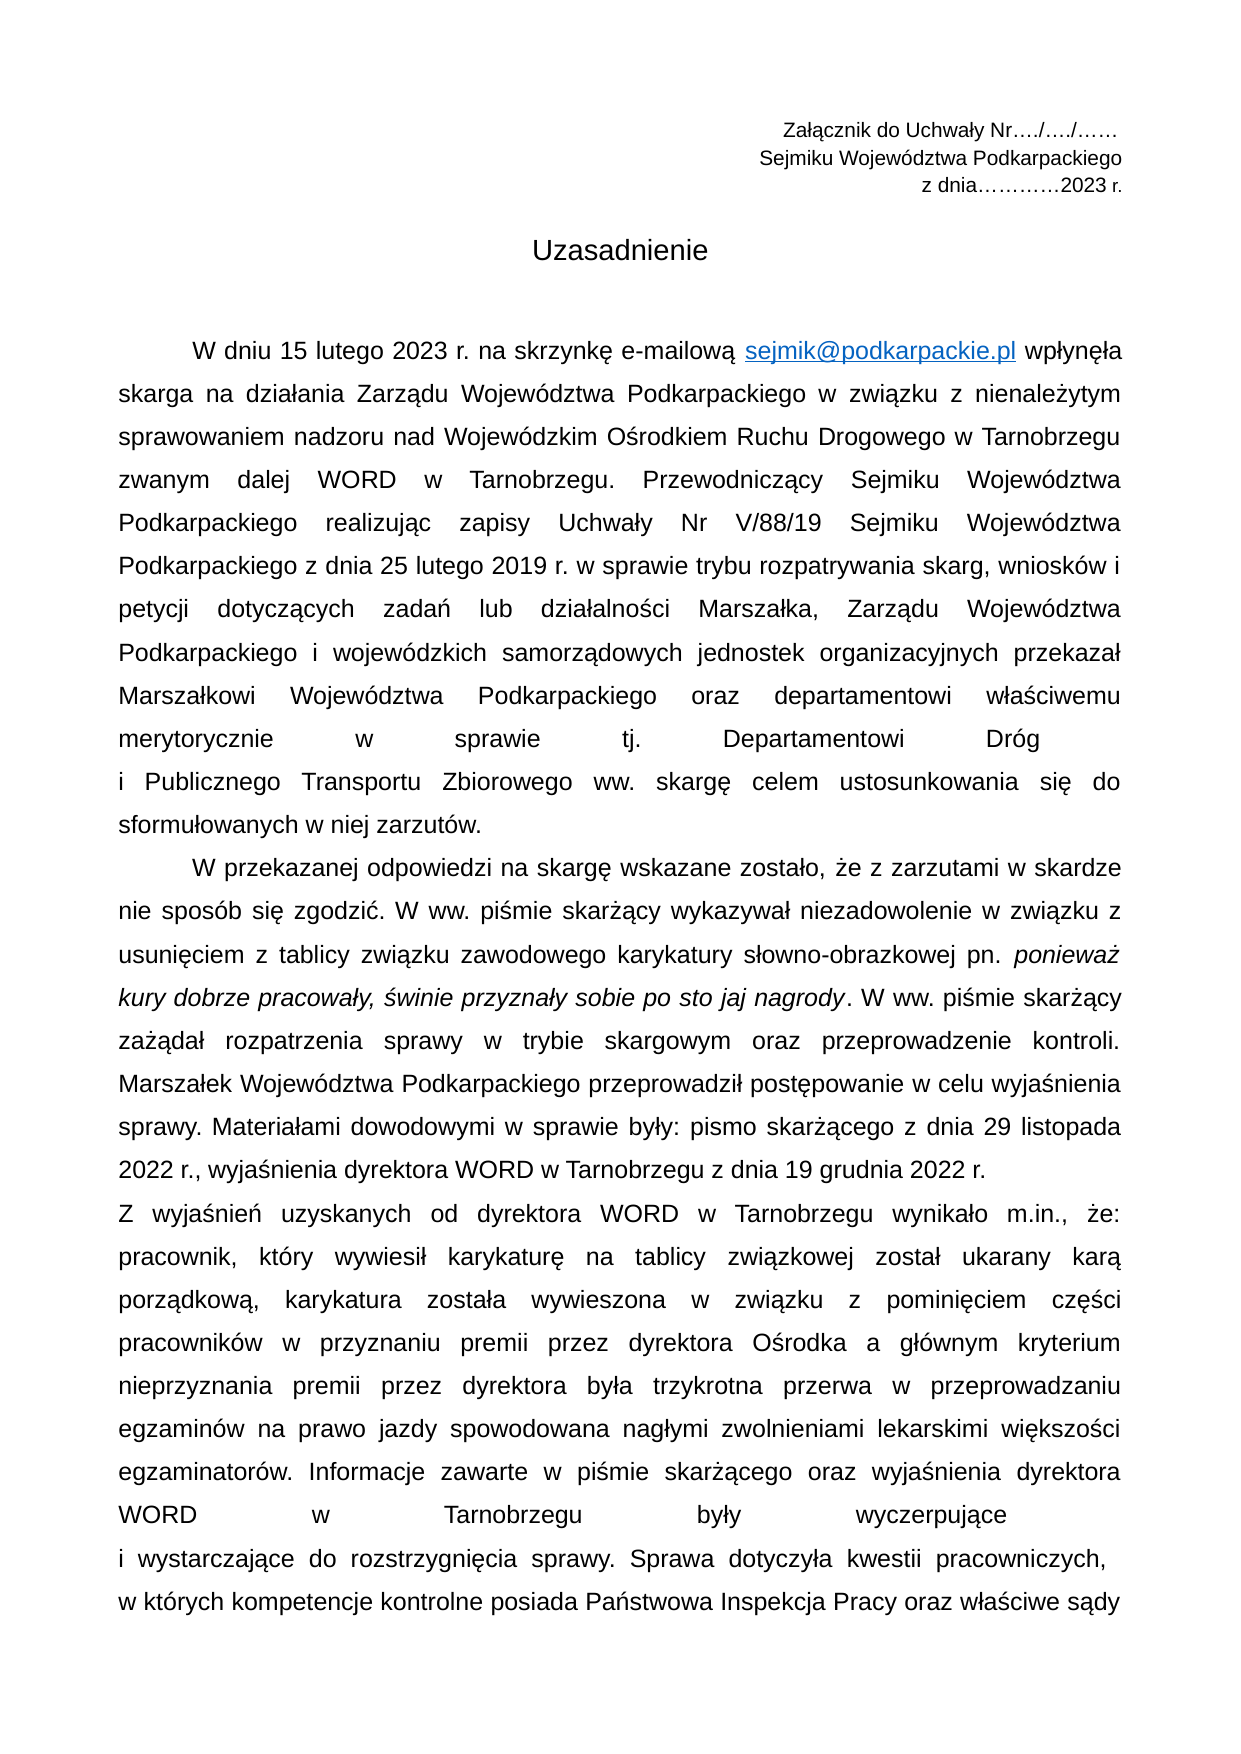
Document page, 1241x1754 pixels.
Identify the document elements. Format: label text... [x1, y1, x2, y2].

text z dnia…………2023 r. [605, 173, 1122, 197]
text W dniu 15 lutego 2023 r. na skrzynkę e-mailową sejmik@podkarpackie.pl wpłynęła skarga na działania Zarządu Województwa Podkarpackiego w związku z nienależytym sprawowaniem nadzoru nad Wojewódzkim Ośrodkiem Ruchu Drogowego w Tarnobrzegu zwanym dalej WORD w Tarnobrzegu. Przewodniczący Sejmiku Województwa Podkarpackiego realizując zapisy Uchwały Nr V/88/19 Sejmiku Województwa Podkarpackiego z dnia 25 lutego 2019 r. w sprawie trybu rozpatrywania skarg, wniosków i petycji dotyczących zadań lub działalności Marszałka, Zarządu Województwa Podkarpackiego i wojewódzkich samorządowych jednostek organizacyjnych przekazał Marszałkowi Województwa Podkarpackiego oraz departamentowi właściwemu merytorycznie w sprawie tj. Departamentowi Dróg i Publicznego Transportu Zbiorowego ww. skargę celem ustosunkowania się do sformułowanych w niej zarzutów. [118, 336, 1122, 839]
text W przekazanej odpowiedzi na skargę wskazane zostało, że z zarzutami w skardze nie sposób się zgodzić. W ww. piśmie skarżący wykazywał niezadowolenie w związku z usunięciem z tablicy związku zawodowego karykatury słowno-obrazkowej pn. ponieważ kury dobrze pracowały, świnie przyznały sobie po sto jaj nagrody. W ww. piśmie skarżący zażądał rozpatrzenia sprawy w trybie skargowym oraz przeprowadzenie kontroli. Marszałek Województwa Podkarpackiego przeprowadził postępowanie w celu wyjaśnienia sprawy. Materiałami dowodowymi w sprawie były: pismo skarżącego z dnia 29 listopada 2022 r., wyjaśnienia dyrektora WORD w Tarnobrzegu z dnia 19 grudnia 2022 r. [118, 853, 1122, 1184]
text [118, 1199, 1122, 1616]
text Uzasadnienie [118, 233, 1122, 266]
text Załącznik do Uchwały Nr…./…./…… [783, 118, 1122, 142]
text Sejmiku Województwa Podkarpackiego [664, 146, 1122, 169]
